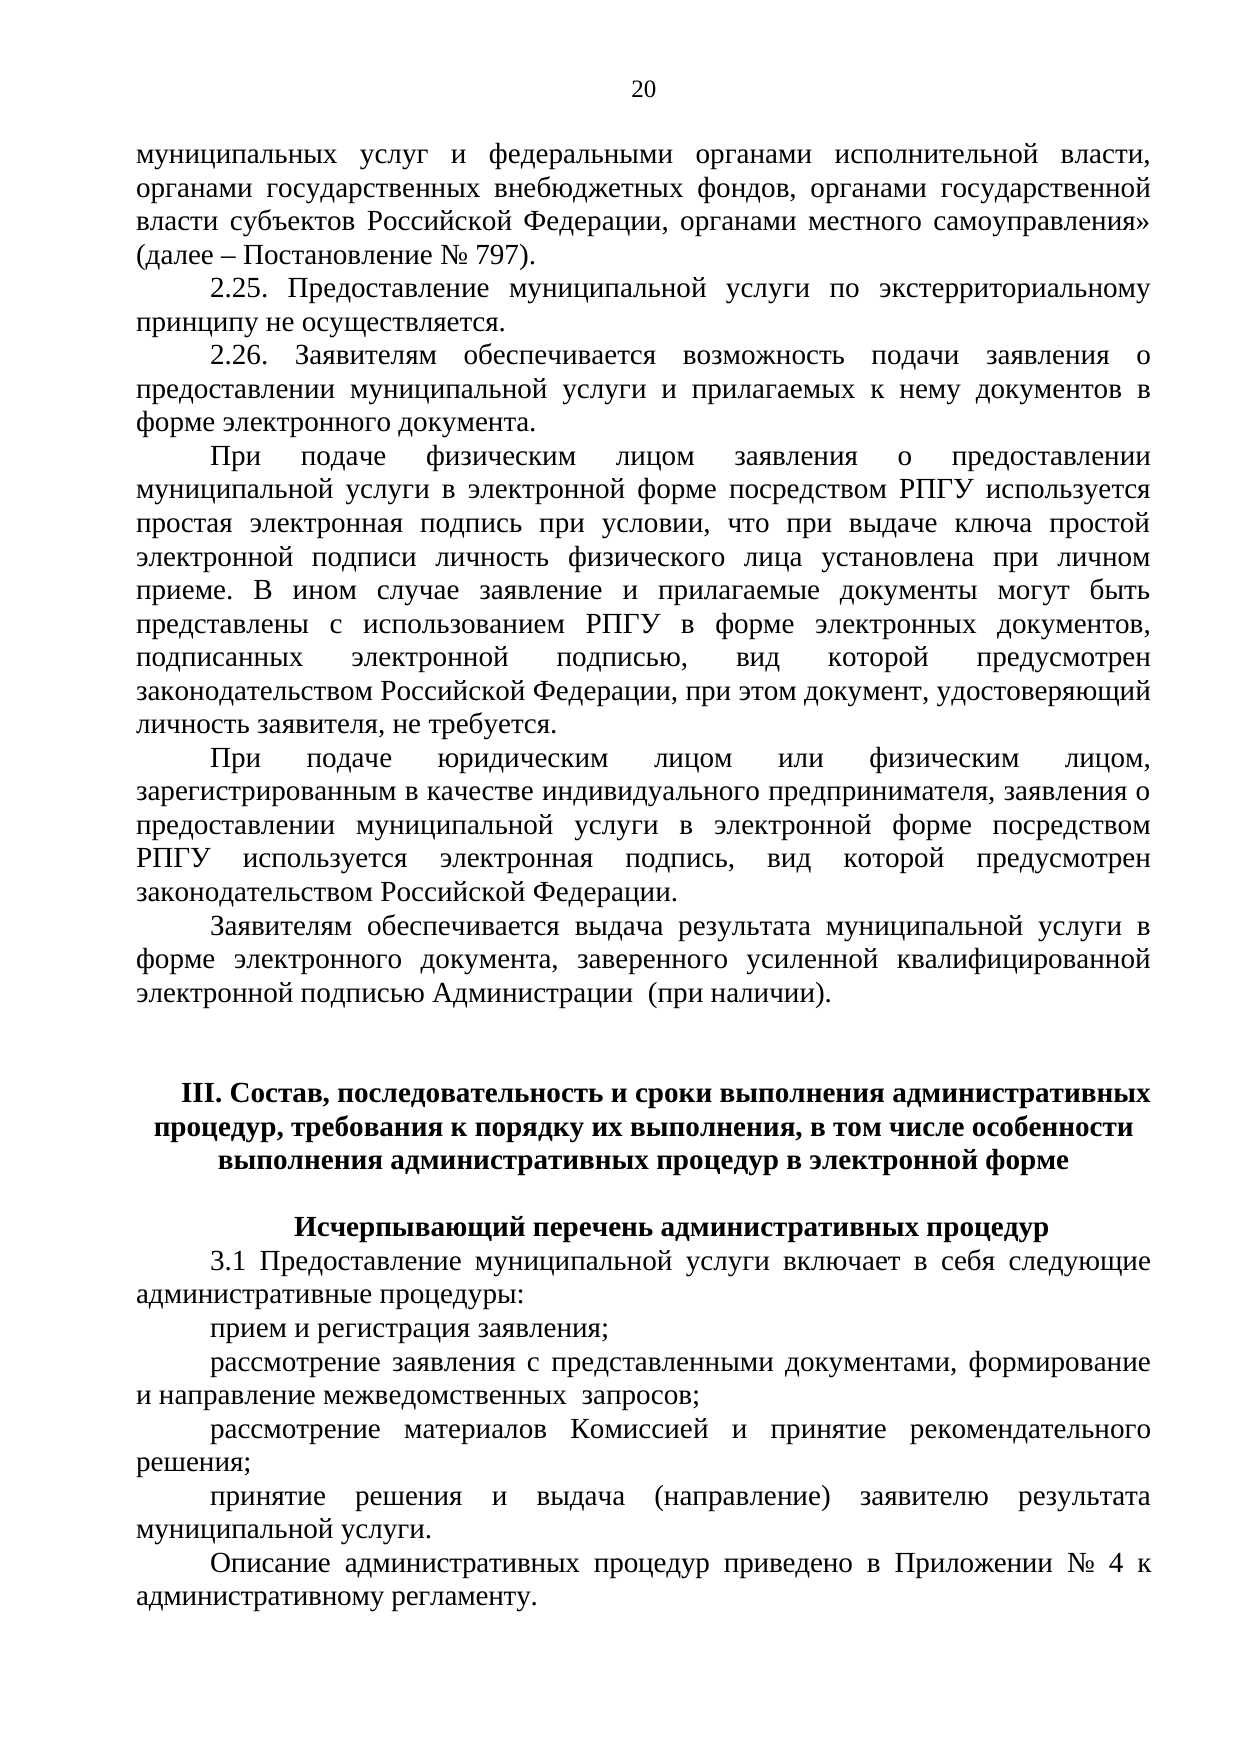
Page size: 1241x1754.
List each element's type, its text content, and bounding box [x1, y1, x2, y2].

text 3.1 Предоставление муниципальной услуги включает в себя следующие административные процедуры: [136, 1243, 1152, 1310]
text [136, 136, 1152, 270]
text Описание административных процедур приведено в Приложении № 4 к административному регламенту. [136, 1545, 1152, 1612]
text Заявителям обеспечивается выдача результата муниципальной услуги в форме электронного документа, заверенного усиленной квалифицированной электронной подписью Администрации (при наличии). [136, 908, 1152, 1008]
text Исчерпывающий перечень административных процедур [136, 1209, 1152, 1243]
text рассмотрение заявления с представленными документами, формирование и направление межведомственных запросов; [136, 1344, 1152, 1411]
text III. Состав, последовательность и сроки выполнения административных процедур, требования к порядку их выполнения, в том числе особенности выполнения административных процедур в электронной форме [136, 1075, 1152, 1176]
text принятие решения и выдача (направление) заявителю результата муниципальной услуги. [136, 1478, 1152, 1545]
text рассмотрение материалов Комиссией и принятие рекомендательного решения; [136, 1411, 1152, 1478]
text 2.25. Предоставление муниципальной услуги по экстерриториальному принципу не осуществляется. [136, 270, 1152, 337]
text 2.26. Заявителям обеспечивается возможность подачи заявления о предоставлении муниципальной услуги и прилагаемых к нему документов в форме электронного документа. [136, 337, 1152, 438]
text При подаче юридическим лицом или физическим лицом, зарегистрированным в качестве индивидуального предпринимателя, заявления о предоставлении муниципальной услуги в электронной форме посредством РПГУ используется электронная подпись, вид которой предусмотрен законодательством Российской Федерации. [136, 740, 1152, 908]
text При подаче физическим лицом заявления о предоставлении муниципальной услуги в электронной форме посредством РПГУ используется простая электронная подпись при условии, что при выдаче ключа простой электронной подписи личность физического лица установлена при личном приеме. В ином случае заявление и прилагаемые документы могут быть представлены с использованием РПГУ в форме электронных документов, подписанных электронной подписью, вид которой предусмотрен законодательством Российской Федерации, при этом документ, удостоверяющий личность заявителя, не требуется. [136, 438, 1152, 740]
text прием и регистрация заявления; [136, 1310, 1152, 1344]
